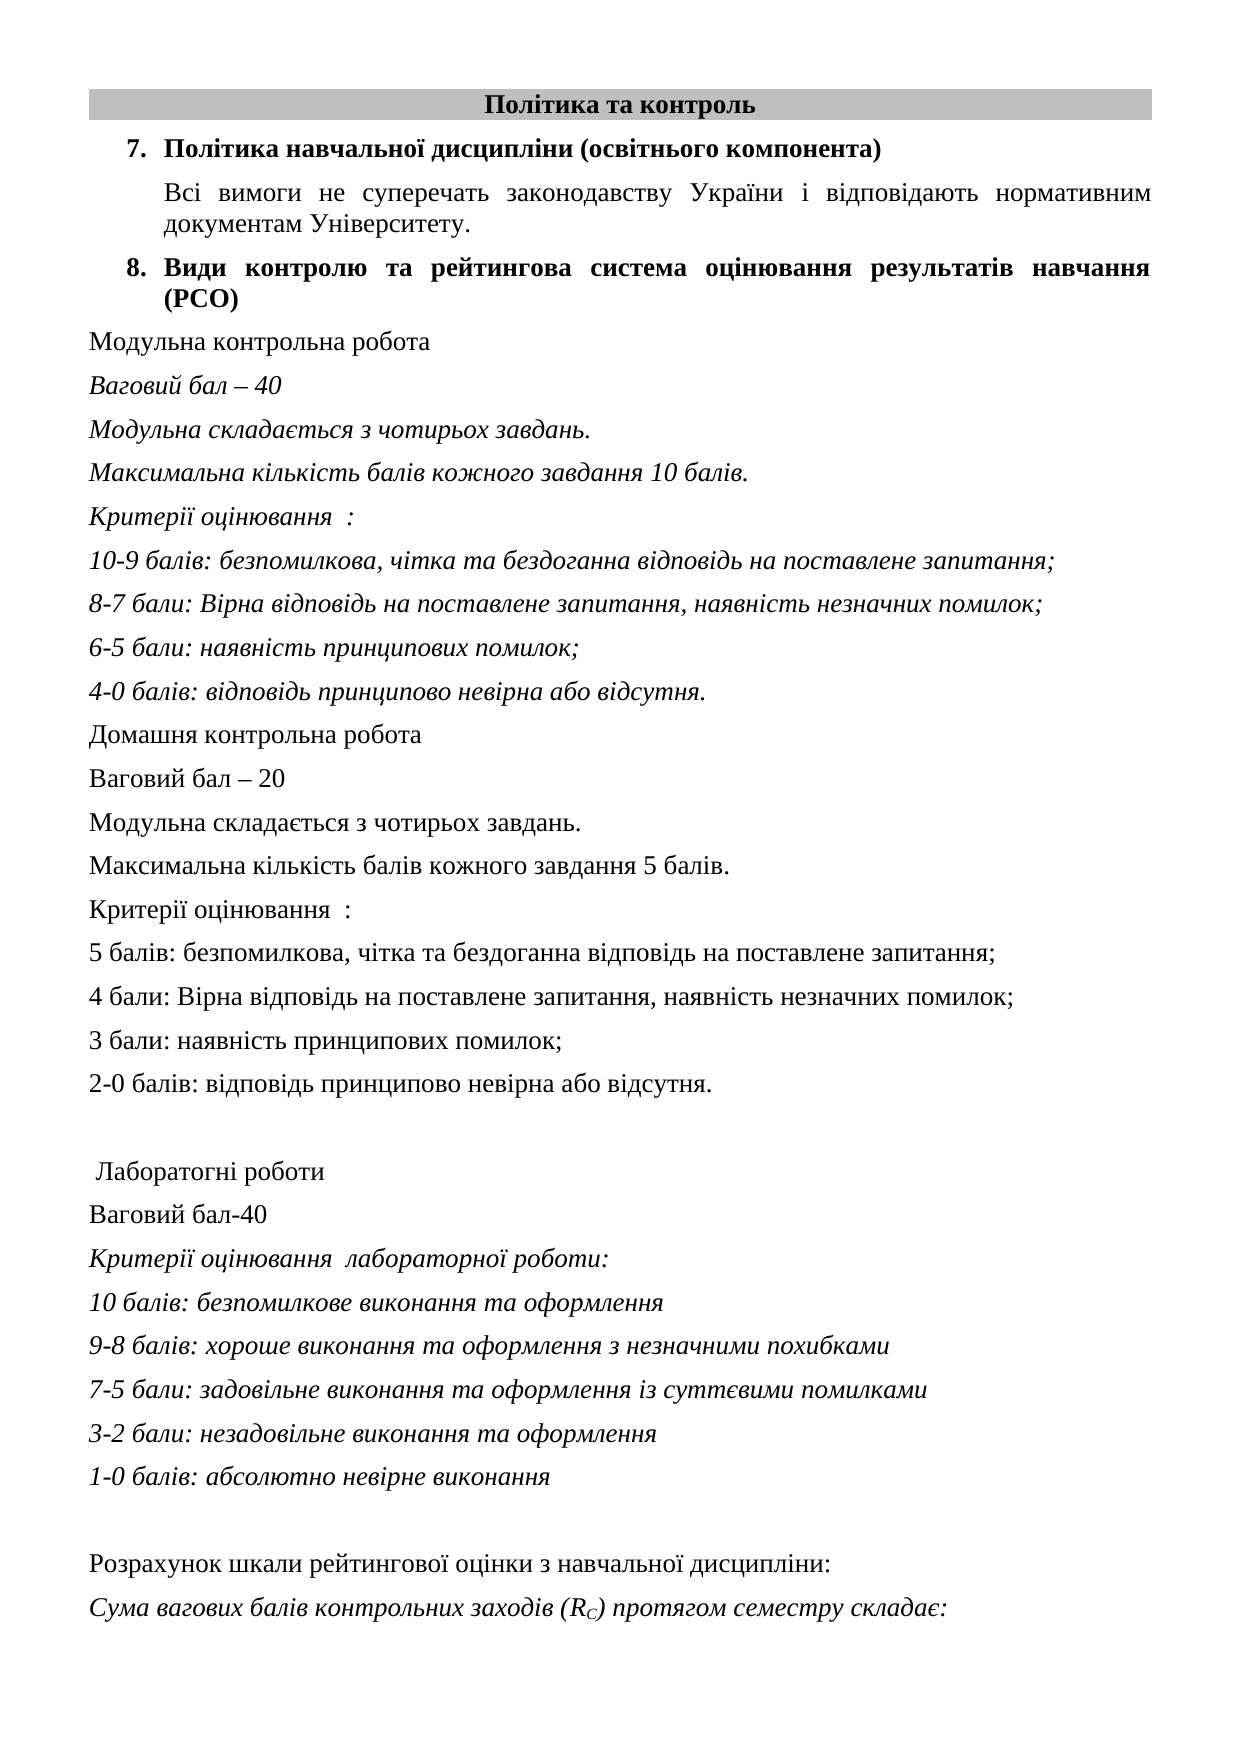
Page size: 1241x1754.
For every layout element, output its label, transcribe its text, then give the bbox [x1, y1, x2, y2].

text 8-7 бали: Вірна відповідь на поставлене запитання, наявність незначних помилок; [89, 587, 1152, 618]
text 10 балів: безпомилкове виконання та оформлення [89, 1286, 1152, 1317]
subtitle Політика навчальної дисципліни (освітнього компонента) [126, 132, 1152, 163]
text Розрахунок шкали рейтингової оцінки з навчальної дисципліни: [89, 1548, 1152, 1579]
text Критерії оцінювання : [89, 500, 1152, 531]
text Критерії оцінювання лабораторної роботи: [89, 1242, 1152, 1273]
text 4 бали: Вірна відповідь на поставлене запитання, наявність незначних помилок; [89, 980, 1152, 1011]
text Модульна складається з чотирьох завдань. [89, 806, 1152, 837]
text 1-0 балів: абсолютно невірне виконання [89, 1460, 1152, 1491]
text 3 бали: наявність принципових помилок; [89, 1024, 1152, 1055]
text Критерії оцінювання : [89, 893, 1152, 924]
text 2-0 балів: відповідь принципово невірна або відсутня. [89, 1067, 1152, 1099]
text Домашня контрольна робота [89, 718, 1152, 749]
text 10-9 балів: безпомилкова, чітка та бездоганна відповідь на поставлене запитання; [89, 544, 1152, 575]
text Лаборатогні роботи [89, 1155, 1152, 1186]
text Модульна складається з чотирьох завдань. [89, 413, 1152, 444]
text Ваговий бал – 20 [89, 762, 1152, 793]
text 3-2 бали: незадовільне виконання та оформлення [89, 1417, 1152, 1448]
text Сума вагових балів контрольних заходів (RC) протягом семестру складає: [89, 1591, 1152, 1622]
list Види контролю та рейтингова система оцінювання результатів навчання (РСО) [126, 251, 1152, 313]
text 7-5 бали: задовільне виконання та оформлення із суттєвими помилками [89, 1373, 1152, 1404]
text Максимальна кількість балів кожного завдання 10 балів. [89, 456, 1152, 488]
text 9-8 балів: хороше виконання та оформлення з незначними похибками [89, 1329, 1152, 1361]
list Всі вимоги не суперечать законодавству України і відповідають нормативним документам Університету. [164, 176, 1152, 238]
text 5 балів: безпомилкова, чітка та бездоганна відповідь на поставлене запитання; [89, 937, 1152, 968]
text Модульна контрольна робота [89, 326, 1152, 357]
subtitle Політика та контроль [89, 89, 1152, 120]
text Максимальна кількість балів кожного завдання 5 балів. [89, 849, 1152, 880]
text Ваговий бал-40 [89, 1198, 1152, 1229]
text 4-0 балів: відповідь принципово невірна або відсутня. [89, 675, 1152, 706]
text Ваговий бал – 40 [89, 369, 1152, 400]
text 6-5 бали: наявність принципових помилок; [89, 631, 1152, 662]
